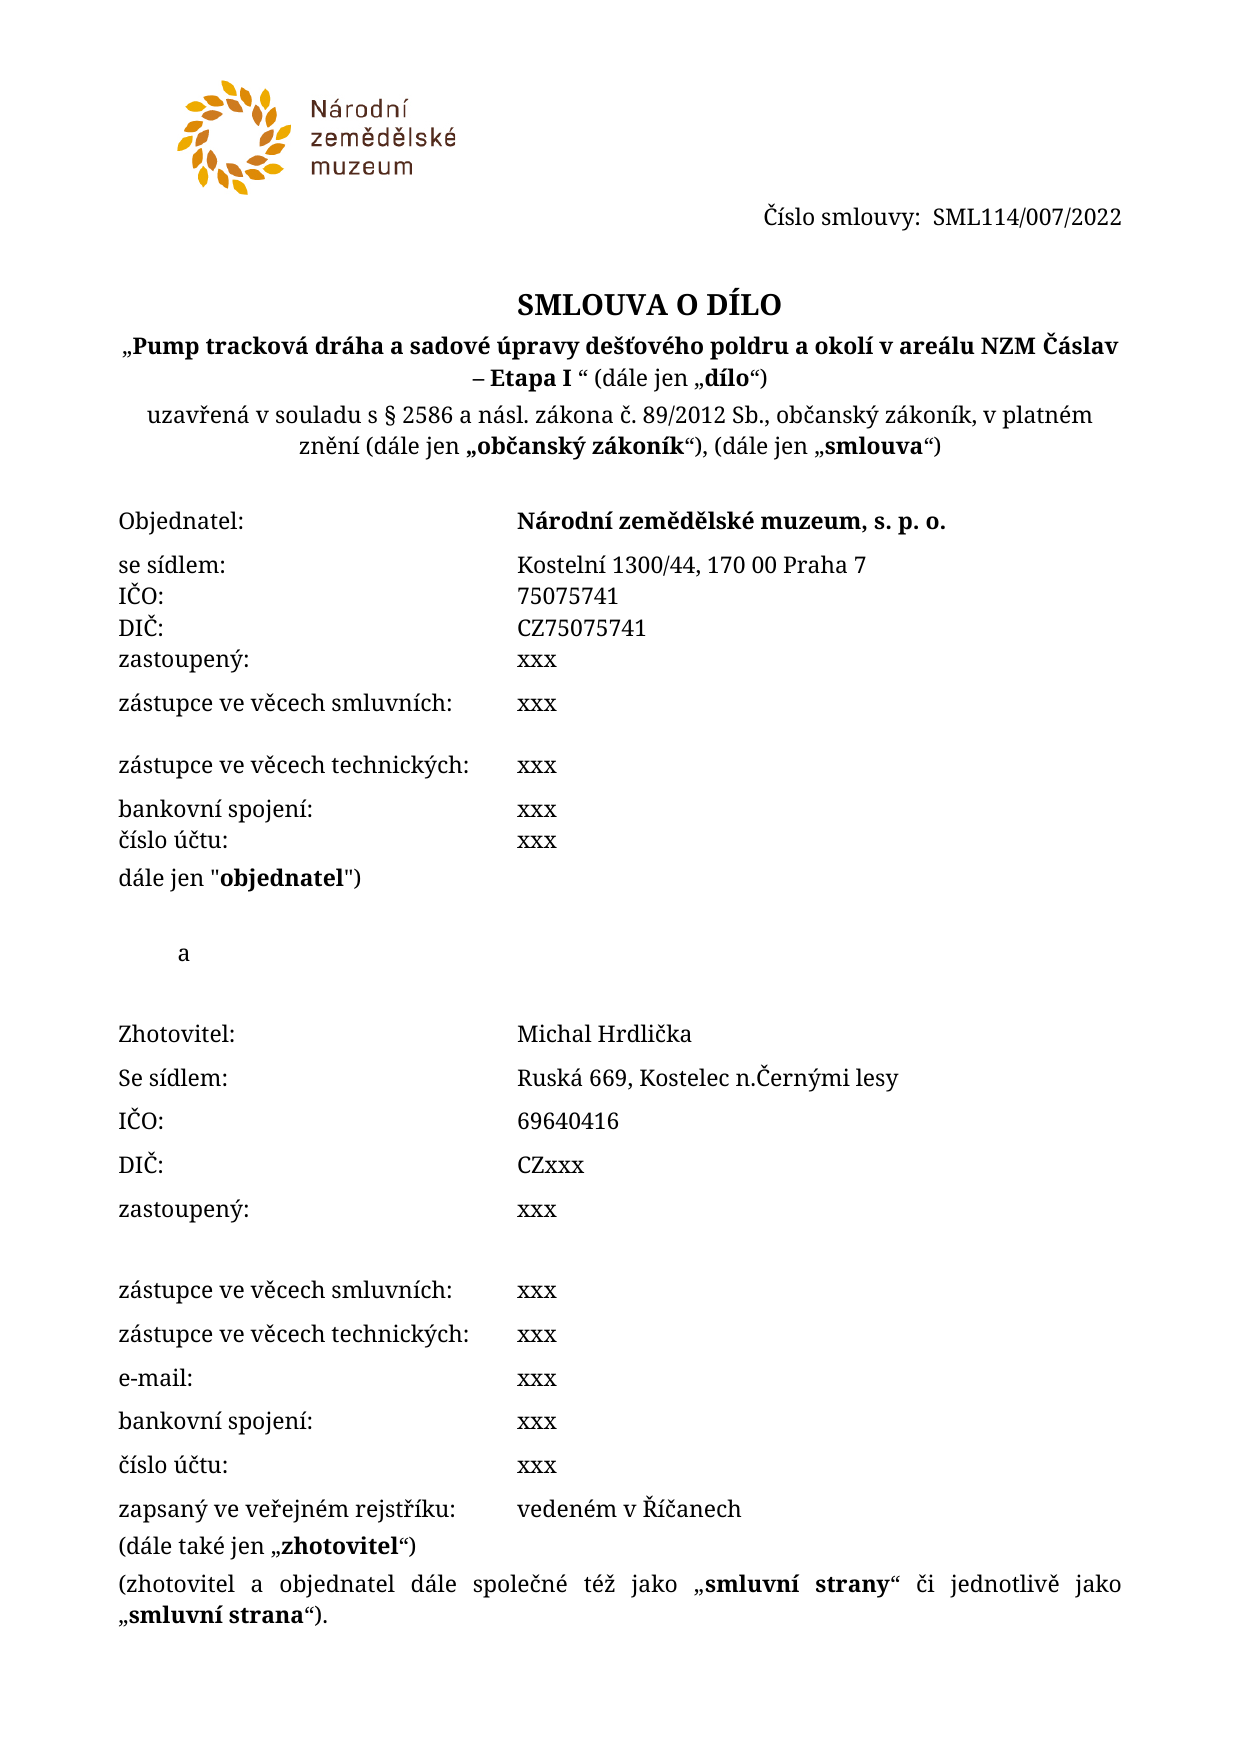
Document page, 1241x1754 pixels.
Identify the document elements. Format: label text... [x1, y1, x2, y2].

text zástupce ve věcech smluvních: xxx [118, 687, 1122, 718]
text DIČ: CZxxx [118, 1149, 1122, 1180]
text SMLOUVA O DÍLO [177, 284, 1122, 324]
text uzavřená v souladu s § 2586 a násl. zákona č. 89/2012 Sb., občanský zákoník, v platném znění (dále jen „občanský zákoník“), (dále jen „smlouva“) [118, 399, 1122, 462]
text číslo účtu: xxx [118, 824, 1122, 855]
text dále jen "objednatel") [118, 862, 1122, 893]
text Zhotovitel: Michal Hrdlička [118, 1018, 1122, 1049]
text Objednatel: Národní zemědělské muzeum, s. p. o. [118, 505, 1122, 537]
text zastoupený: xxx [118, 643, 1122, 674]
text e-mail: xxx [118, 1362, 1122, 1393]
text DIČ: CZ75075741 [118, 612, 1122, 643]
text zastoupený: xxx [118, 1193, 1122, 1224]
text (zhotovitel a objednatel dále společné též jako „smluvní strany“ či jednotlivě jako „smluvní strana“). [118, 1568, 1122, 1630]
text zástupce ve věcech technických: xxx [118, 1318, 1122, 1349]
text (dále také jen „zhotovitel“) [118, 1530, 1122, 1562]
text bankovní spojení: xxx [118, 1405, 1122, 1437]
picture [177, 80, 456, 195]
text IČO: 75075741 [118, 580, 1122, 612]
text „Pump tracková dráha a sadové úpravy dešťového poldru a okolí v areálu NZM Čáslav – Etapa I “ (dále jen „dílo“) [118, 330, 1122, 393]
text IČO: 69640416 [118, 1105, 1122, 1137]
text Číslo smlouvy: SML114/007/2022 [177, 201, 1122, 232]
text číslo účtu: xxx [118, 1449, 1122, 1480]
text zástupce ve věcech smluvních: xxx [118, 1274, 1122, 1305]
text se sídlem: Kostelní 1300/44, 170 00 Praha 7 [118, 549, 1122, 580]
text bankovní spojení: xxx [118, 793, 1122, 824]
text a [177, 937, 1122, 968]
text zapsaný ve veřejném rejstříku: vedeném v Říčanech [118, 1493, 1122, 1524]
text zástupce ve věcech technických: xxx [118, 749, 1122, 780]
text Se sídlem: Ruská 669, Kostelec n.Černými lesy [118, 1062, 1122, 1093]
